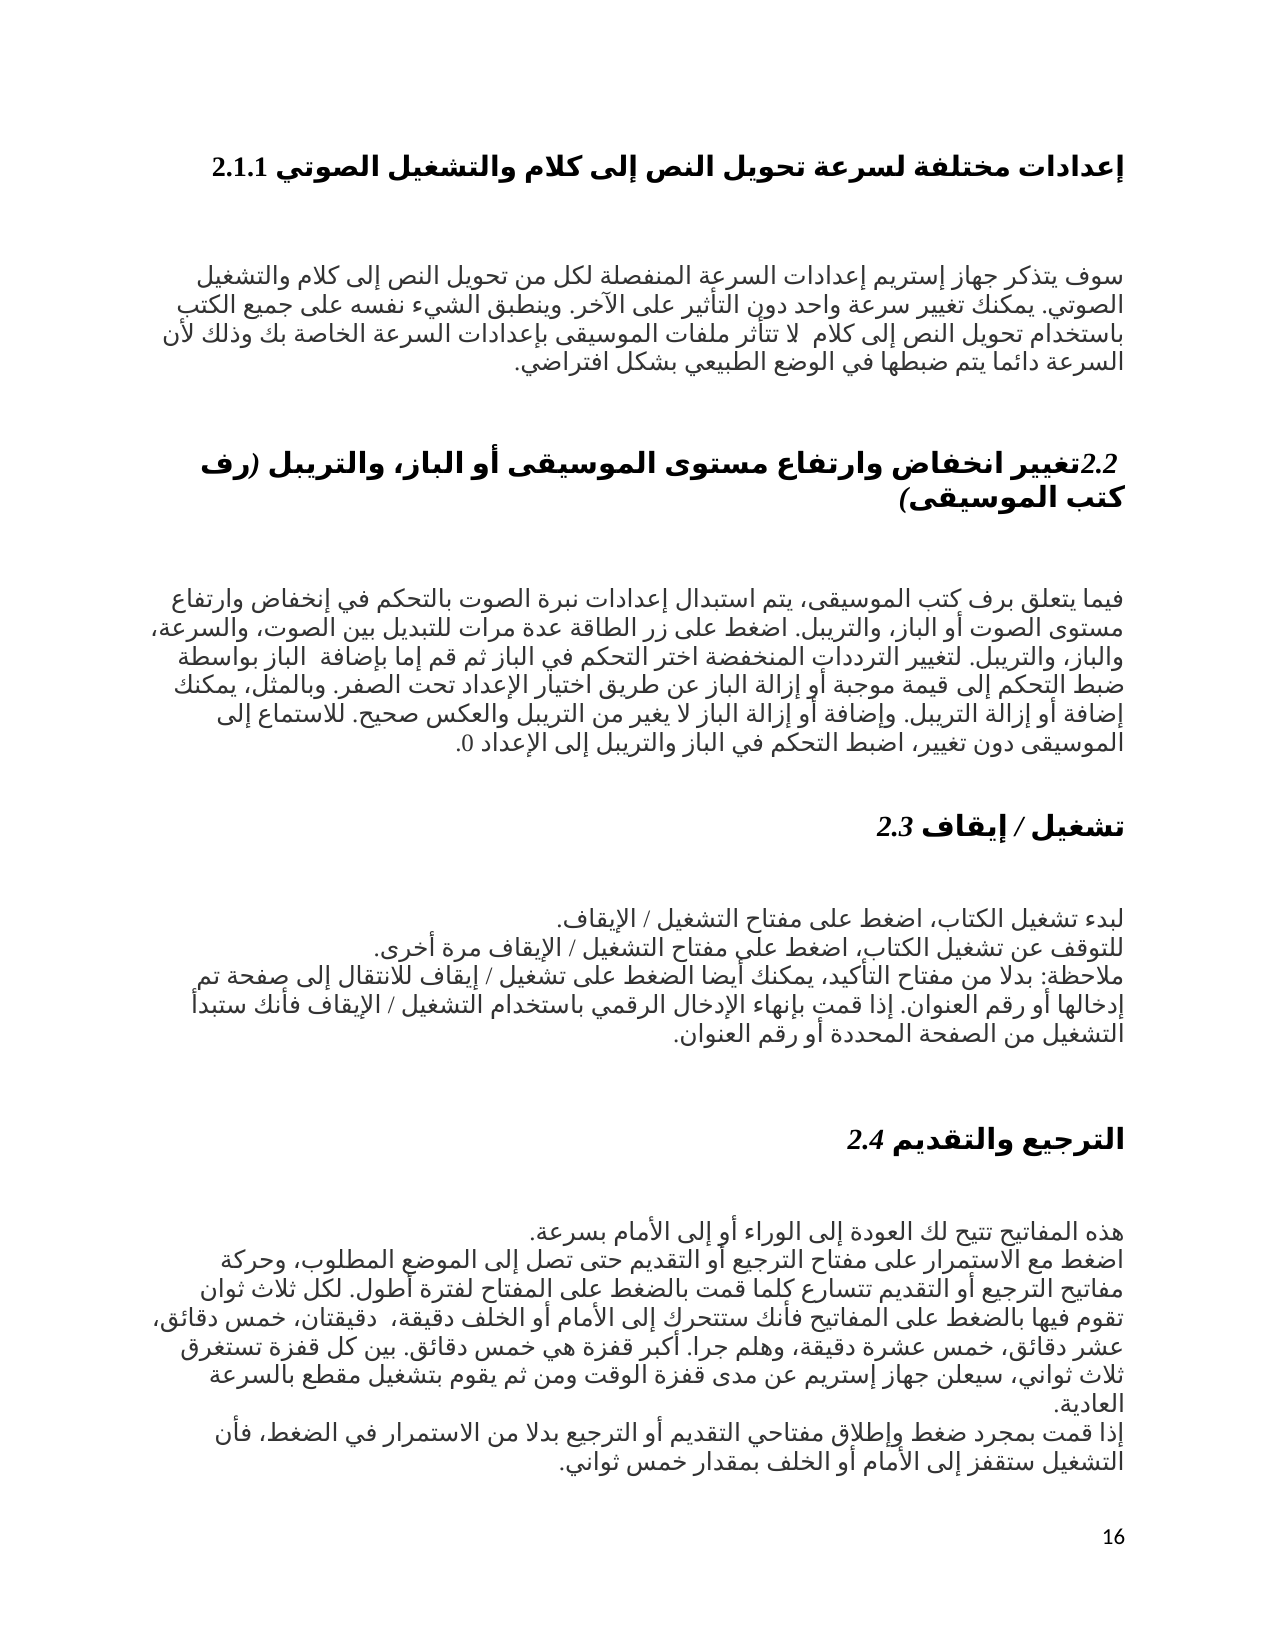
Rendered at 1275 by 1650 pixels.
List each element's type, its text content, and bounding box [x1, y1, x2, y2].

subtitle إعدادات مختلفة لسرعة تحويل النص إلى كلام والتشغيل الصوتي 2.1.1 [150, 150, 1125, 182]
subtitle تشغيل / إيقاف 2.3 [150, 809, 1125, 843]
text لبدء تشغيل الكتاب، اضغط على مفتاح التشغيل / الإيقاف. للتوقف عن تشغيل الكتاب، اضغط على مفتاح التشغيل / الإيقاف مرة أخرى. ملاحظة: بدلا من مفتاح التأكيد، يمكنك أيضا الضغط على تشغيل / إيقاف للانتقال إلى صفحة تم إدخالها أو رقم العنوان. إذا قمت بإنهاء الإدخال الرقمي باستخدام التشغيل / الإيقاف فأنك ستبدأ التشغيل من الصفحة المحددة أو رقم العنوان. [150, 904, 1125, 1048]
text 2.2تغيير انخفاض وارتفاع مستوى الموسيقى أو الباز، والتريبل (رف كتب الموسيقى) [150, 447, 1125, 514]
text فيما يتعلق برف كتب الموسيقى، يتم استبدال إعدادات نبرة الصوت بالتحكم في إنخفاض وارتفاع مستوى الصوت أو الباز، والتريبل. اضغط على زر الطاقة عدة مرات للتبديل بين الصوت، والسرعة، والباز، والتريبل. لتغيير الترددات المنخفضة اختر التحكم في الباز ثم قم إما بإضافة الباز بواسطة ضبط التحكم إلى قيمة موجبة أو إزالة الباز عن طريق اختيار الإعداد تحت الصفر. وبالمثل، يمكنك إضافة أو إزالة التريبل. وإضافة أو إزالة الباز لا يغير من التريبل والعكس صحيح. للاستماع إلى الموسيقى دون تغيير، اضبط التحكم في الباز والتريبل إلى الإعداد 0. [150, 584, 1125, 784]
subtitle الترجيع والتقديم 2.4 [150, 1122, 1125, 1156]
text هذه المفاتيح تتيح لك العودة إلى الوراء أو إلى الأمام بسرعة. اضغط مع الاستمرار على مفتاح الترجيع أو التقديم حتى تصل إلى الموضع المطلوب، وحركة مفاتيح الترجيع أو التقديم تتسارع كلما قمت بالضغط على المفتاح لفترة أطول. لكل ثلاث ثوان تقوم فيها بالضغط على المفاتيح فأنك ستتحرك إلى الأمام أو الخلف دقيقة، دقيقتان، خمس دقائق، عشر دقائق، خمس عشرة دقيقة، وهلم جرا. أكبر قفزة هي خمس دقائق. بين كل قفزة تستغرق ثلاث ثواني، سيعلن جهاز إستريم عن مدى قفزة الوقت ومن ثم يقوم بتشغيل مقطع بالسرعة العادية. إذا قمت بمجرد ضغط وإطلاق مفتاحي التقديم أو الترجيع بدلا من الاستمرار في الضغط، فأن التشغيل ستقفز إلى الأمام أو الخلف بمقدار خمس ثواني. [150, 1217, 1125, 1475]
text سوف يتذكر جهاز إستريم إعدادات السرعة المنفصلة لكل من تحويل النص إلى كلام والتشغيل الصوتي. يمكنك تغيير سرعة واحد دون التأثير على الآخر. وينطبق الشيء نفسه على جميع الكتب باستخدام تحويل النص إلى كلام. لا تتأثر ملفات الموسيقى بإعدادات السرعة الخاصة بك وذلك لأن السرعة دائما يتم ضبطها في الوضع الطبيعي بشكل افتراضي. [150, 261, 1125, 376]
